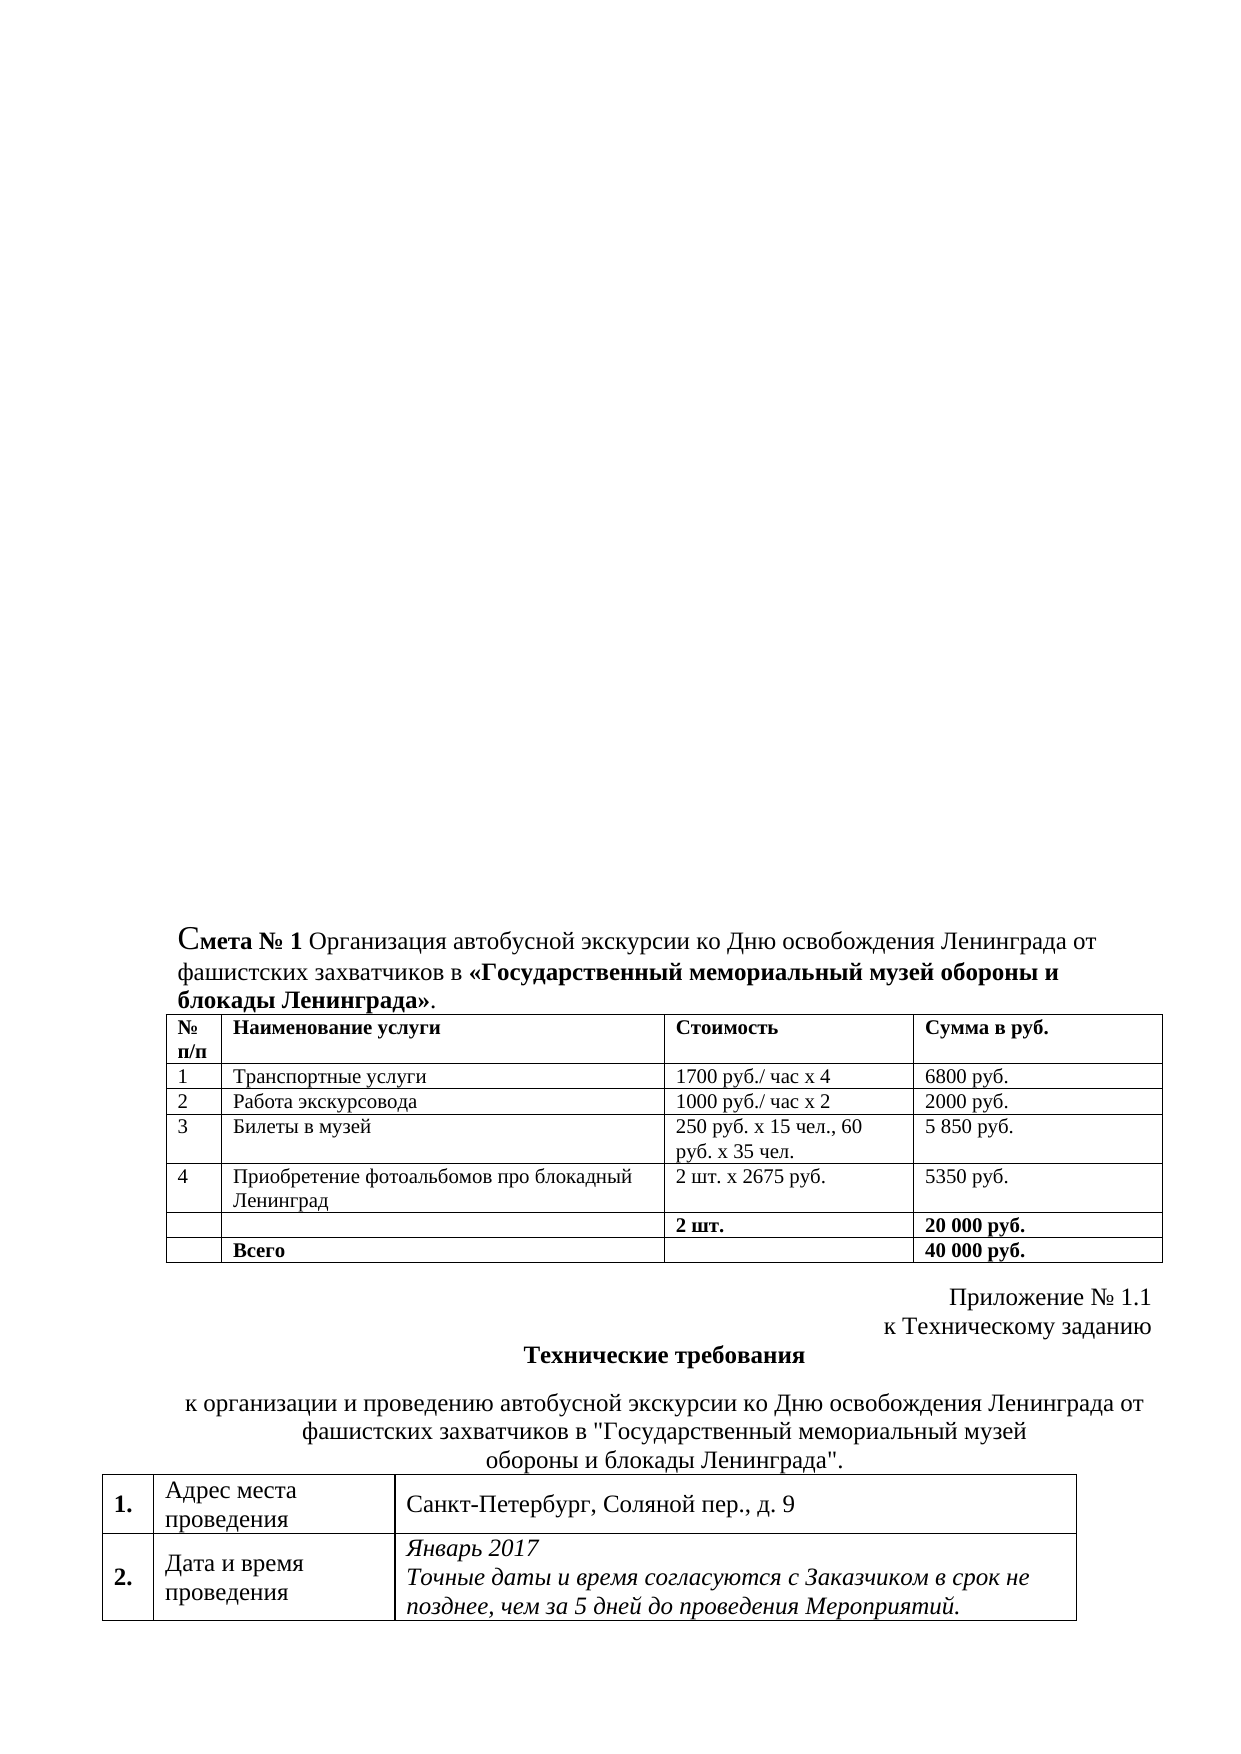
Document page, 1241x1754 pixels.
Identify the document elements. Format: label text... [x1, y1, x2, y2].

table_cell [665, 1238, 913, 1262]
table_cell 5 850 руб. [914, 1115, 1162, 1163]
table_cell 2 [167, 1089, 221, 1113]
table_cell 250 руб. х 15 чел., 60 руб. х 35 чел. [665, 1115, 913, 1163]
table_cell 40 000 руб. [914, 1238, 1162, 1262]
table_cell 5350 руб. [914, 1164, 1162, 1212]
table_header Наименование услуги [222, 1015, 664, 1063]
text обороны и блокады Ленинграда". [177, 1445, 1152, 1474]
text к Техническому заданию [177, 1311, 1152, 1340]
table_header Санкт-Петербург, Соляной пер., д. 9 [396, 1475, 1076, 1532]
text Приложение № 1.1 [177, 1282, 1152, 1311]
table_cell [167, 1213, 221, 1237]
table_cell [222, 1213, 664, 1237]
table_cell Приобретение фотоальбомов про блокадный Ленинград [222, 1164, 664, 1212]
table_cell 2 шт. [665, 1213, 913, 1237]
table_cell Январь 2017 Точные даты и время согласуются с Заказчиком в срок не позднее, чем за 5 дней до проведения Мероприятий. [396, 1534, 1076, 1620]
text Технические требования [177, 1340, 1152, 1368]
table_cell 2000 руб. [914, 1089, 1162, 1113]
table_cell Билеты в музей [222, 1115, 664, 1163]
table_cell Транспортные услуги [222, 1064, 664, 1088]
table_cell 2. [103, 1534, 153, 1620]
table_header 1. [103, 1475, 153, 1532]
table_cell 1700 руб./ час х 4 [665, 1064, 913, 1088]
table_cell 1 [167, 1064, 221, 1088]
table_cell Всего [222, 1238, 664, 1262]
table_cell [167, 1238, 221, 1262]
table_cell 6800 руб. [914, 1064, 1162, 1088]
table_header Стоимость [665, 1015, 913, 1063]
table_cell 4 [167, 1164, 221, 1212]
table_cell 1000 руб./ час х 2 [665, 1089, 913, 1113]
table_cell Дата и время проведения [154, 1534, 394, 1620]
table_cell 2 шт. х 2675 руб. [665, 1164, 913, 1212]
text к организации и проведению автобусной экскурсии ко Дню освобождения Ленинграда от фашистских захватчиков в "Государственный мемориальный музей [177, 1388, 1152, 1445]
table_cell 3 [167, 1115, 221, 1163]
table_cell Работа экскурсовода [222, 1089, 664, 1113]
table_header Адрес места проведения [154, 1475, 394, 1532]
table_header № п/п [167, 1015, 221, 1063]
text Смета № 1 Организация автобусной экскурсии ко Дню освобождения Ленинграда от фашистских захватчиков в «Государственный мемориальный музей обороны и блокады Ленинграда». [177, 918, 1152, 1014]
table_cell 20 000 руб. [914, 1213, 1162, 1237]
table_header Сумма в руб. [914, 1015, 1162, 1063]
